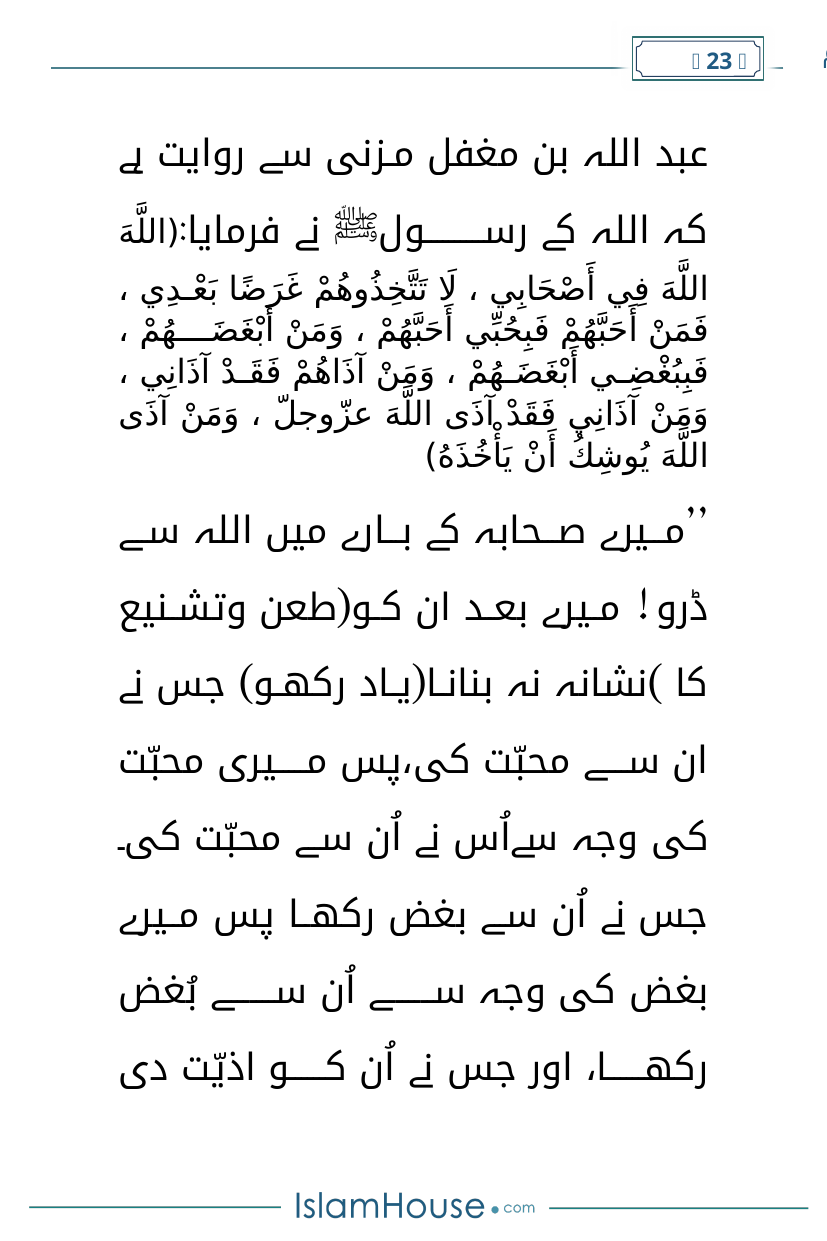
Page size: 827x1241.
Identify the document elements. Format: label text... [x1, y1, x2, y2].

picture [288, 1187, 809, 1225]
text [118, 495, 709, 1104]
picture [22, 1186, 281, 1224]
text عبد اللہ بن مغفل مزنی سے روایت ہے کہ اللہ کے رسولﷺ نے فرمایا:(اللَّهَ اللَّهَ فِي أَصْحَابِي ، لَا تَتَّخِذُوهُمْ غَرَضًا بَعْدِي ، فَمَنْ أَحَبَّهُمْ فَبِحُبِّي أَحَبَّهُمْ ، وَمَنْ أَبْغَضَهُمْ ، فَبِبُغْضِي أَبْغَضَهُمْ ، وَمَنْ آذَاهُمْ فَقَدْ آذَانِي ، وَمَنْ آذَانِي فَقَدْ آذَى اللَّهَ عزّوجلّ ، وَمَنْ آذَى اللَّهَ يُوشِكُ أَنْ يَأْخُذَهُ) [118, 118, 709, 475]
